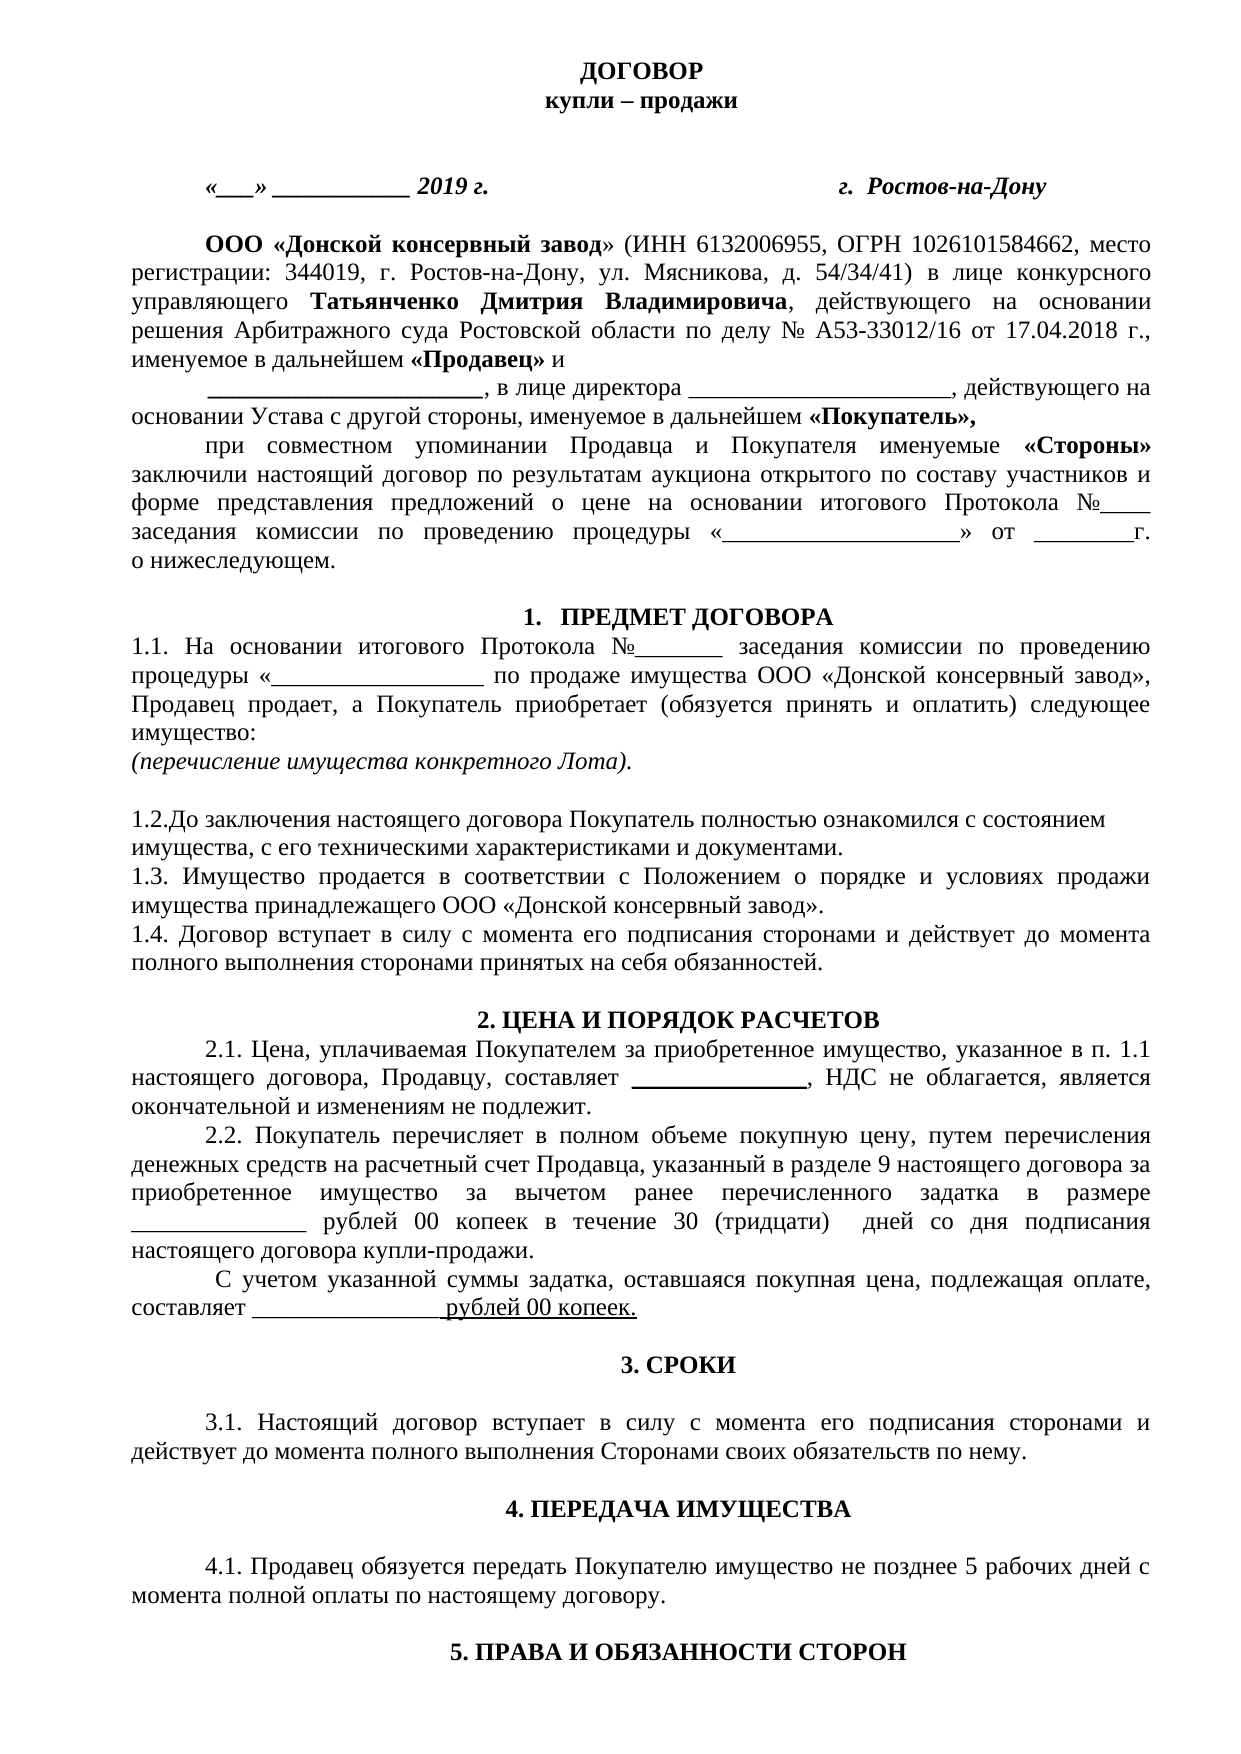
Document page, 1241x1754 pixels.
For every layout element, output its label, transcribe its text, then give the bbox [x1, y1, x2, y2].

text С учетом указанной суммы задатка, оставшаяся покупная цена, подлежащая оплате, составляет _______________ рублей 00 копеек. [131, 1264, 1152, 1321]
text при совместном упоминании Продавца и Покупателя именуемые «Стороны» заключили настоящий договор по результатам аукциона открытого по составу участников и форме представления предложений о цене на основании итогового Протокола №____ заседания комиссии по проведению процедуры «___________________» от ________г. о нижеследующем. [131, 430, 1152, 574]
text ДОГОВОР [131, 56, 1152, 85]
text купли – продажи [131, 85, 1152, 114]
text имущества, с его техническими характеристиками и документами. [131, 832, 1152, 861]
text ООО «Донской консервный завод» (ИНН 6132006955, ОГРН 1026101584662, место регистрации: 344019, г. Ростов-на-Дону, ул. Мясникова, д. 54/34/41) в лице конкурсного управляющего Татьянченко Дмитрия Владимировича, действующего на основании решения Арбитражного суда Ростовской области по делу № А53-33012/16 от 17.04.2018 г., именуемое в дальнейшем «Продавец» и [131, 229, 1152, 372]
text 4.1. Продавец обязуется передать Покупателю имущество не позднее 5 рабочих дней с момента полной оплаты по настоящему договору. [131, 1551, 1152, 1609]
text 5. ПРАВА И ОБЯЗАННОСТИ СТОРОН [131, 1637, 1152, 1666]
text (перечисление имущества конкретного Лота). [131, 746, 1152, 775]
list ПРЕДМЕТ ДОГОВОРА [205, 602, 1152, 631]
text 3. СРОКИ [131, 1350, 1152, 1379]
text 2.1. Цена, уплачиваемая Покупателем за приобретенное имущество, указанное в п. 1.1 настоящего договора, Продавцу, составляет ______________, НДС не облагается, является окончательной и изменениям не подлежит. [131, 1034, 1152, 1120]
text 3.1. Настоящий договор вступает в силу с момента его подписания сторонами и действует до момента полного выполнения Сторонами своих обязательств по нему. [131, 1407, 1152, 1465]
text 1.1. На основании итогового Протокола №_______ заседания комиссии по проведению процедуры «_________________ по продаже имущества ООО «Донской консервный завод», Продавец продает, а Покупатель приобретает (обязуется принять и оплатить) следующее имущество: [131, 631, 1152, 746]
text ______________________, в лице директора _____________________, действующего на основании Устава с другой стороны, именуемое в дальнейшем «Покупатель», [131, 372, 1152, 430]
text 1.2.До заключения настоящего договора Покупатель полностью ознакомился с состоянием [131, 804, 1152, 832]
text «___» ___________ 2019 г. г. Ростов-на-Дону [131, 171, 1152, 200]
text 2. ЦЕНА И ПОРЯДОК РАСЧЕТОВ [131, 1005, 1152, 1034]
text 2.2. Покупатель перечисляет в полном объеме покупную цену, путем перечисления денежных средств на расчетный счет Продавца, указанный в разделе 9 настоящего договора за приобретенное имущество за вычетом ранее перечисленного задатка в размере ______________ рублей 00 копеек в течение 30 (тридцати) дней со дня подписания настоящего договора купли-продажи. [131, 1120, 1152, 1264]
text 1.4. Договор вступает в силу с момента его подписания сторонами и действует до момента полного выполнения сторонами принятых на себя обязанностей. [131, 919, 1152, 976]
text 1.3. Имущество продается в соответствии с Положением о порядке и условиях продажи имущества принадлежащего ООО «Донской консервный завод». [131, 861, 1152, 919]
text 4. ПЕРЕДАЧА ИМУЩЕСТВА [131, 1494, 1152, 1522]
